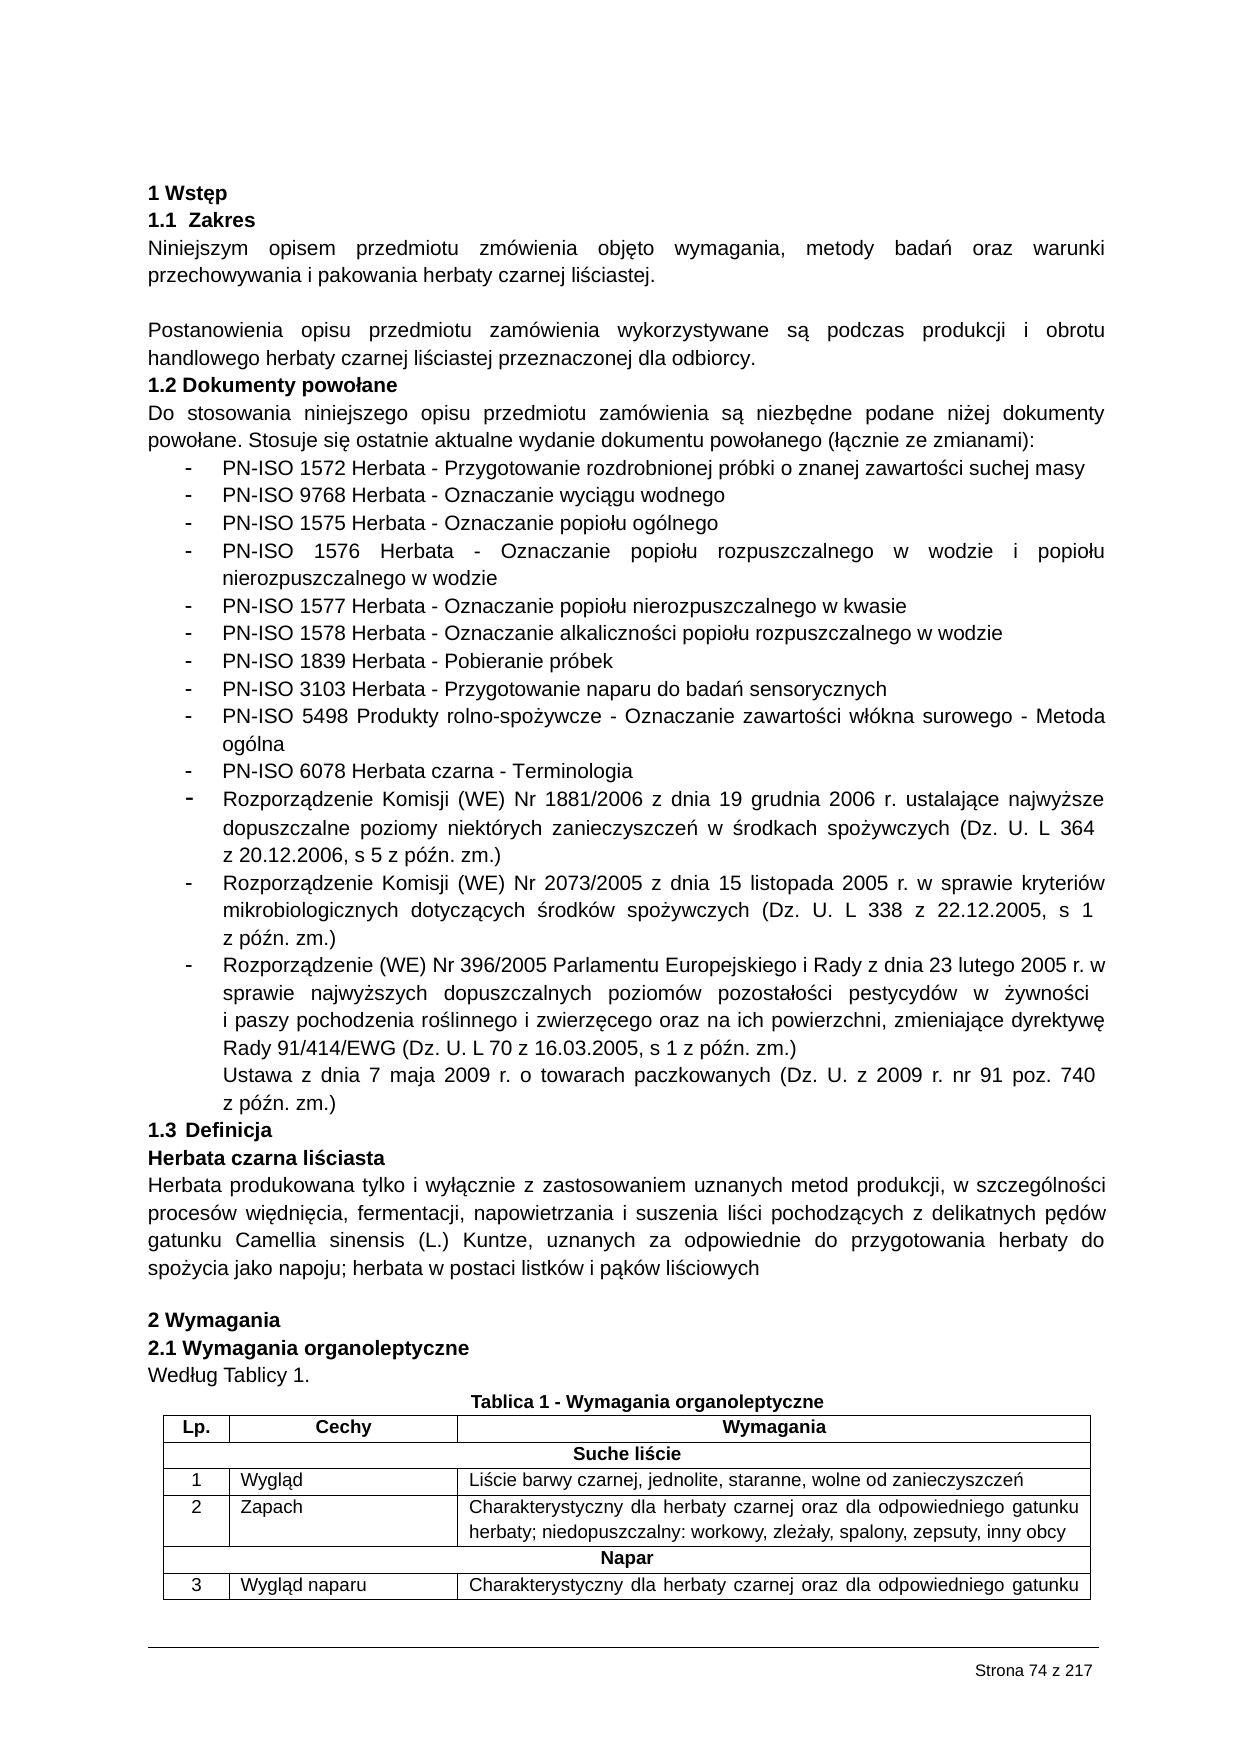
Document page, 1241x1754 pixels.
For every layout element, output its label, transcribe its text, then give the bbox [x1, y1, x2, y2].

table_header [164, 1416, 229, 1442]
list PN-ISO 1839 Herbata - Pobieranie próbek [185, 649, 1106, 673]
text Ustawa z dnia 7 maja 2009 r. o towarach paczkowanych (Dz. U. z 2009 r. nr 91 poz. 740 z późn. zm.) [223, 1063, 1106, 1114]
list PN-ISO 1577 Herbata - Oznaczanie popiołu nierozpuszczalnego w kwasie [185, 594, 1106, 618]
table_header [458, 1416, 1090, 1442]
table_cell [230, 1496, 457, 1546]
list PN-ISO 1572 Herbata - Przygotowanie rozdrobnionej próbki o znanej zawartości suchej masy [185, 456, 1106, 480]
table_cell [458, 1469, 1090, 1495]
text 1 Wstęp [148, 181, 1106, 205]
list PN-ISO 6078 Herbata czarna - Terminologia [185, 759, 1106, 783]
text Do stosowania niniejszego opisu przedmiotu zamówienia są niezbędne podane niżej dokumenty powołane. Stosuje się ostatnie aktualne wydanie dokumentu powołanego (łącznie ze zmianami): [148, 401, 1106, 452]
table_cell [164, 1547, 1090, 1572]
list PN-ISO 1578 Herbata - Oznaczanie alkaliczności popiołu rozpuszczalnego w wodzie [185, 621, 1106, 645]
text 1.2 Dokumenty powołane [148, 373, 1106, 397]
text 2.1 Wymagania organoleptyczne [148, 1336, 1106, 1359]
text Niniejszym opisem przedmiotu zmówienia objęto wymagania, metody badań oraz warunki przechowywania i pakowania herbaty czarnej liściastej. [148, 236, 1106, 287]
list Definicja [148, 1118, 1106, 1142]
text Tablica 1 - Wymagania organoleptyczne [188, 1391, 1106, 1412]
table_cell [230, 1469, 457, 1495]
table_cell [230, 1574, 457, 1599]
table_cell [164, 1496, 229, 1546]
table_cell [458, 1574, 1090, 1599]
text Herbata produkowana tylko i wyłącznie z zastosowaniem uznanych metod produkcji, w szczególności procesów więdnięcia, fermentacji, napowietrzania i suszenia liści pochodzących z delikatnych pędów gatunku Camellia sinensis (L.) Kuntze, uznanych za odpowiednie do przygotowania herbaty do spożycia jako napoju; herbata w postaci listków i pąków liściowych [148, 1173, 1106, 1279]
text Postanowienia opisu przedmiotu zamówienia wykorzystywane są podczas produkcji i obrotu handlowego herbaty czarnej liściastej przeznaczonej dla odbiorcy. [148, 318, 1106, 370]
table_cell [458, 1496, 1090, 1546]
list PN-ISO 9768 Herbata - Oznaczanie wyciągu wodnego [185, 483, 1106, 507]
text Według Tablicy 1. [148, 1363, 1106, 1387]
list PN-ISO 1575 Herbata - Oznaczanie popiołu ogólnego [185, 511, 1106, 535]
list Rozporządzenie Komisji (WE) Nr 1881/2006 z dnia 19 grudnia 2006 r. ustalające najwyższe dopuszczalne poziomy niektórych zanieczyszczeń w środkach spożywczych (Dz. U. L 364 z 20.12.2006, s 5 z późn. zm.) [185, 787, 1106, 867]
text Herbata czarna liściasta [148, 1146, 1106, 1169]
list Rozporządzenie Komisji (WE) Nr 2073/2005 z dnia 15 listopada 2005 r. w sprawie kryteriów mikrobiologicznych dotyczących środków spożywczych (Dz. U. L 338 z 22.12.2005, s 1 z późn. zm.) [185, 870, 1106, 949]
list Zakres [148, 208, 1106, 232]
list PN-ISO 5498 Produkty rolno-spożywcze - Oznaczanie zawartości włókna surowego - Metoda ogólna [185, 704, 1106, 756]
list PN-ISO 3103 Herbata - Przygotowanie naparu do badań sensorycznych [185, 676, 1106, 701]
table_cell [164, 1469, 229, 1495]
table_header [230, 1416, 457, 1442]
list PN-ISO 1576 Herbata - Oznaczanie popiołu rozpuszczalnego w wodzie i popiołu nierozpuszczalnego w wodzie [185, 538, 1106, 590]
list Rozporządzenie (WE) Nr 396/2005 Parlamentu Europejskiego i Rady z dnia 23 lutego 2005 r. w sprawie najwyższych dopuszczalnych poziomów pozostałości pestycydów w żywności i paszy pochodzenia roślinnego i zwierzęcego oraz na ich powierzchni, zmieniające dyrektywę Rady 91/414/EWG (Dz. U. L 70 z 16.03.2005, s 1 z późn. zm.) [185, 953, 1106, 1059]
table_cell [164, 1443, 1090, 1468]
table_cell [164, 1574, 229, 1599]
text 2 Wymagania [148, 1308, 1106, 1332]
